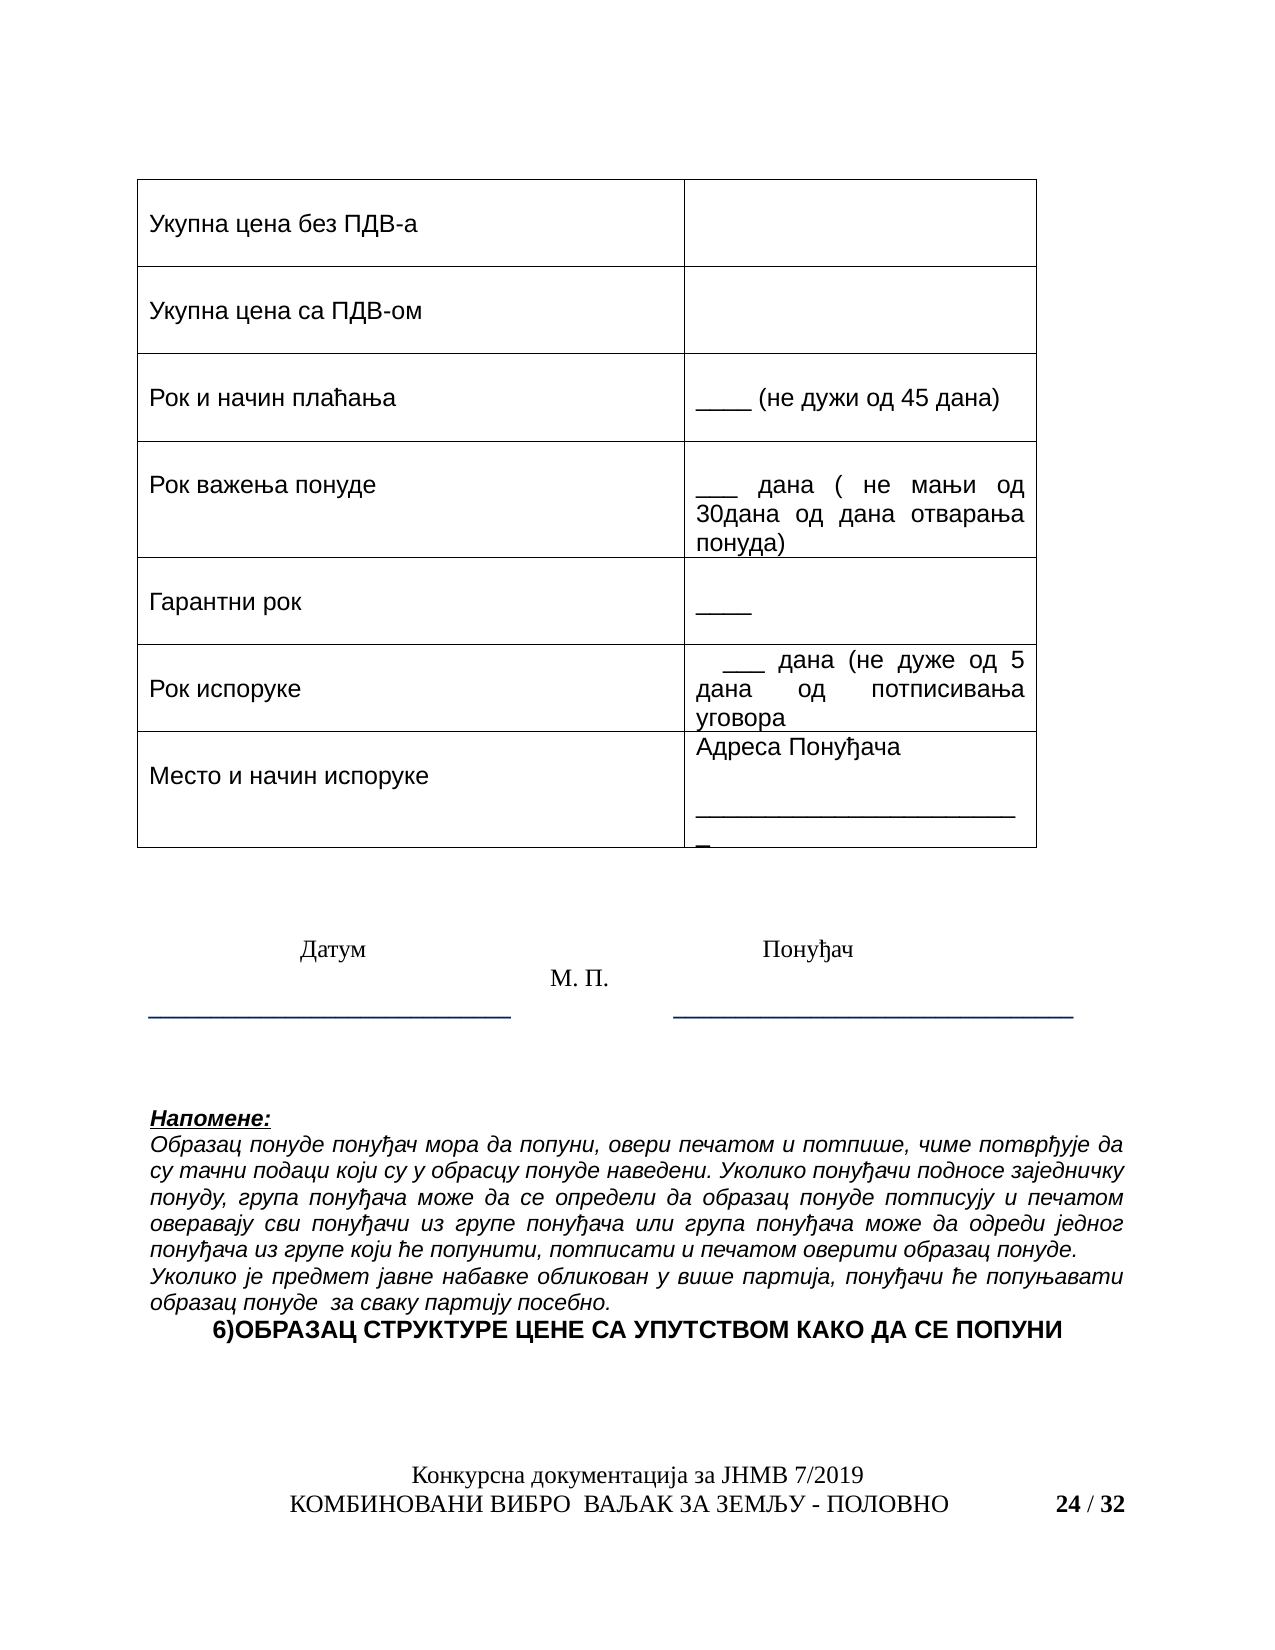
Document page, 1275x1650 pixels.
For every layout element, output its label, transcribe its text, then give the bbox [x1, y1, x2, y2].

table_cell ____ [685, 558, 1036, 644]
table_cell ___ дана ( не мањи од 30дана од дана отварања понуда) [685, 442, 1036, 557]
table_cell Укупна цена са ПДВ-ом [138, 267, 684, 353]
table_cell Рок и начин плаћања [138, 354, 684, 441]
text М. П. [450, 963, 1125, 992]
text Напомене: [150, 1105, 1125, 1131]
table_cell Адреса Понуђача ________________________ [685, 732, 1036, 847]
table_header [685, 180, 1036, 266]
table_cell Место и начин испоруке [138, 732, 684, 847]
table_cell [685, 267, 1036, 353]
table_header Укупна цена без ПДВ-а [138, 180, 684, 266]
text Датум Понуђач [225, 934, 1125, 963]
table_cell Гарантни рок [138, 558, 684, 644]
text Образац понуде понуђач мора да попуни, овери печатом и потпише, чиме потврђује да су тачни подаци који су у обрасцу понуде наведени. Уколико понуђачи подносе заједничку понуду, група понуђача може да се определи да образац понуде потписују и печатом оверавају сви понуђачи из групе понуђача или група понуђача може да одреди једног понуђача из групе који ће попунити, потписати и печатом оверити образац понуде. [150, 1131, 1125, 1263]
table_cell ___ дана (не дуже од 5 дана од потписивања уговора [685, 645, 1036, 731]
text 6)ОБРАЗАЦ СТРУКТУРЕ ЦЕНЕ СА УПУТСТВОМ КАКО ДА СЕ ПОПУНИ [150, 1316, 1125, 1344]
table_cell ____ (не дужи од 45 дана) [685, 354, 1036, 441]
table_cell Рок важења понуде [138, 442, 684, 557]
table_cell Рок испоруке [138, 645, 684, 731]
text Уколико је предмет јавне набавке обликован у више партија, понуђачи ће попуњавати образац понуде за сваку партију посебно. [150, 1263, 1125, 1316]
text _____________________________ ________________________________ [150, 992, 1125, 1021]
